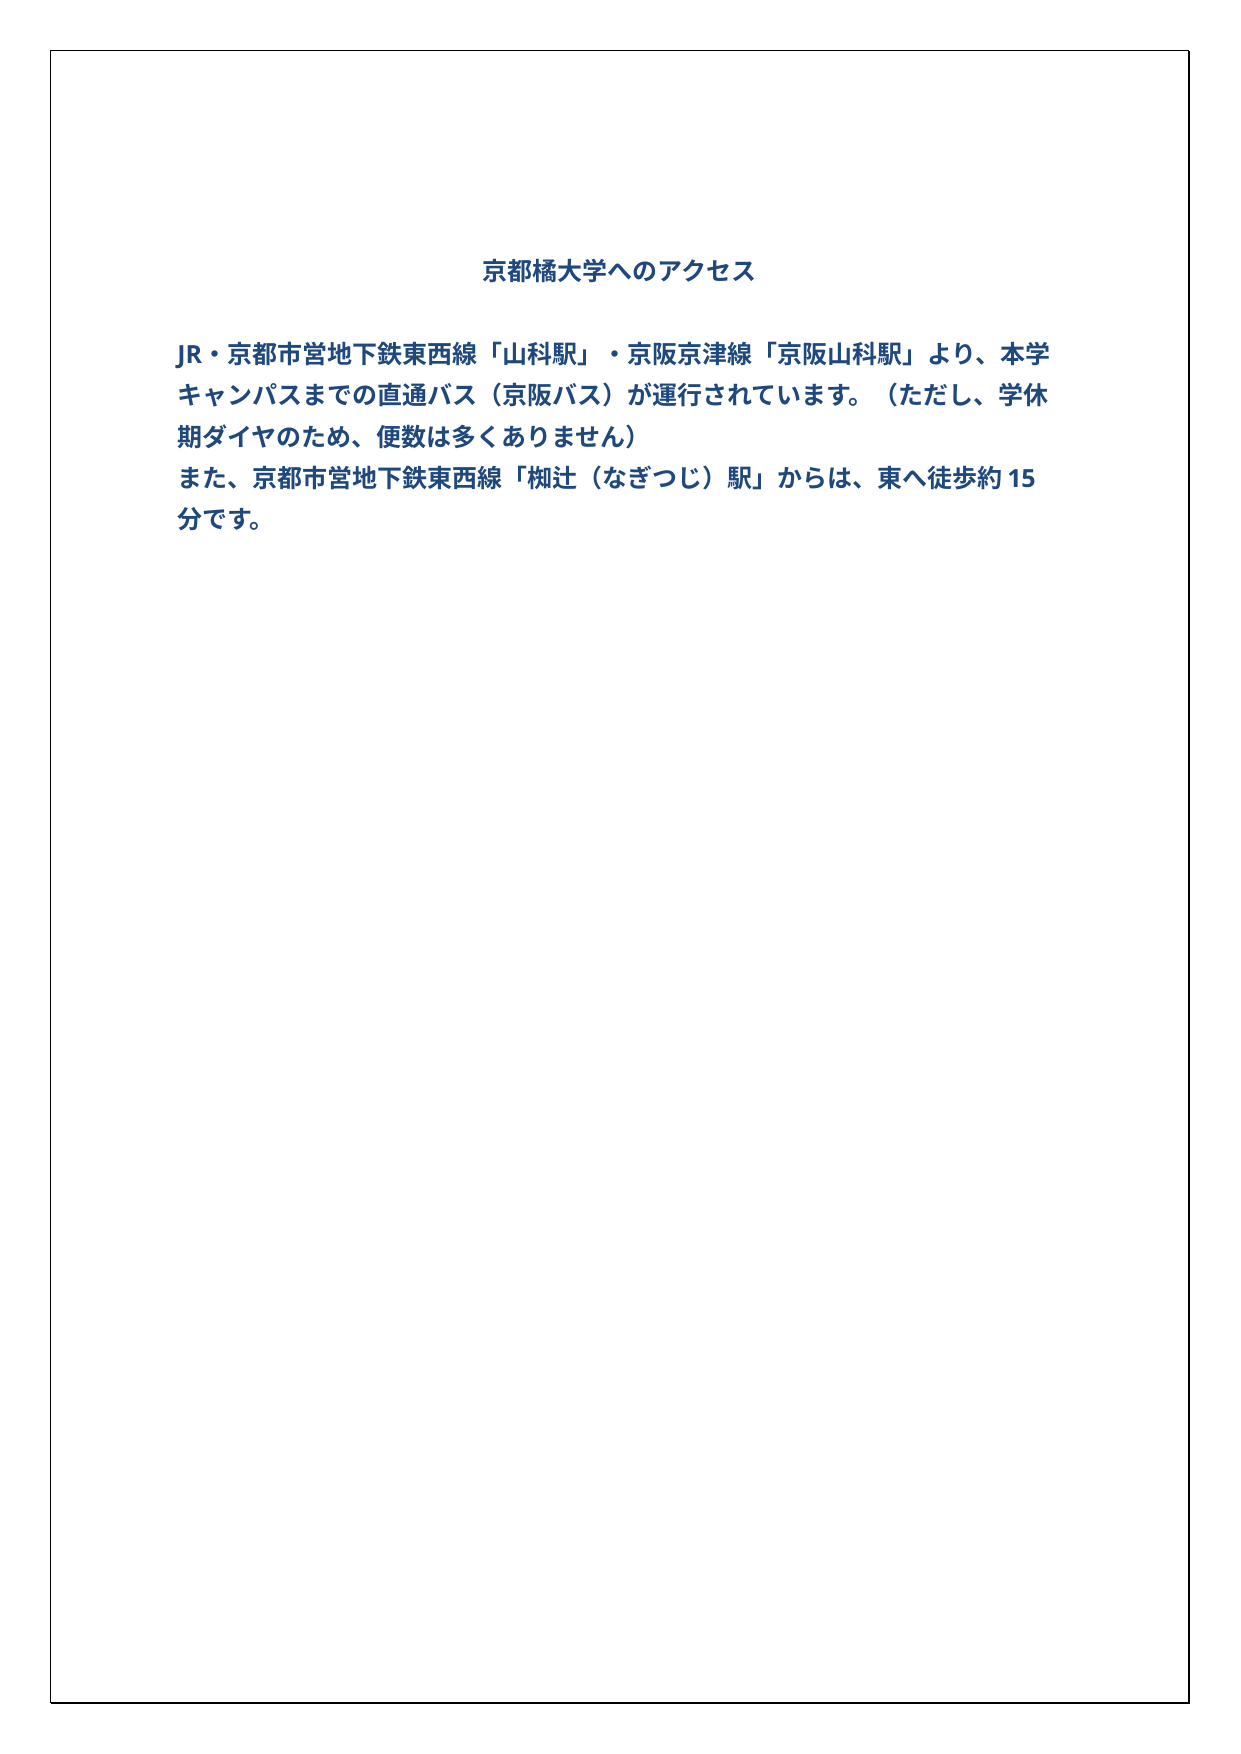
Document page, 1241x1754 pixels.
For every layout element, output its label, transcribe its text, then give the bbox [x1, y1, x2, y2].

text 京都橘大学へのアクセス [177, 249, 1062, 290]
text また、京都市営地下鉄東西線「椥辻（なぎつじ）駅」からは、東へ徒歩約15分です。 [177, 456, 1062, 539]
text JR・京都市営地下鉄東西線「山科駅」・京阪京津線「京阪山科駅」より、本学キャンパスまでの直通バス（京阪バス）が運行されています。（ただし、学休期ダイヤのため、便数は多くありません） [177, 332, 1062, 456]
